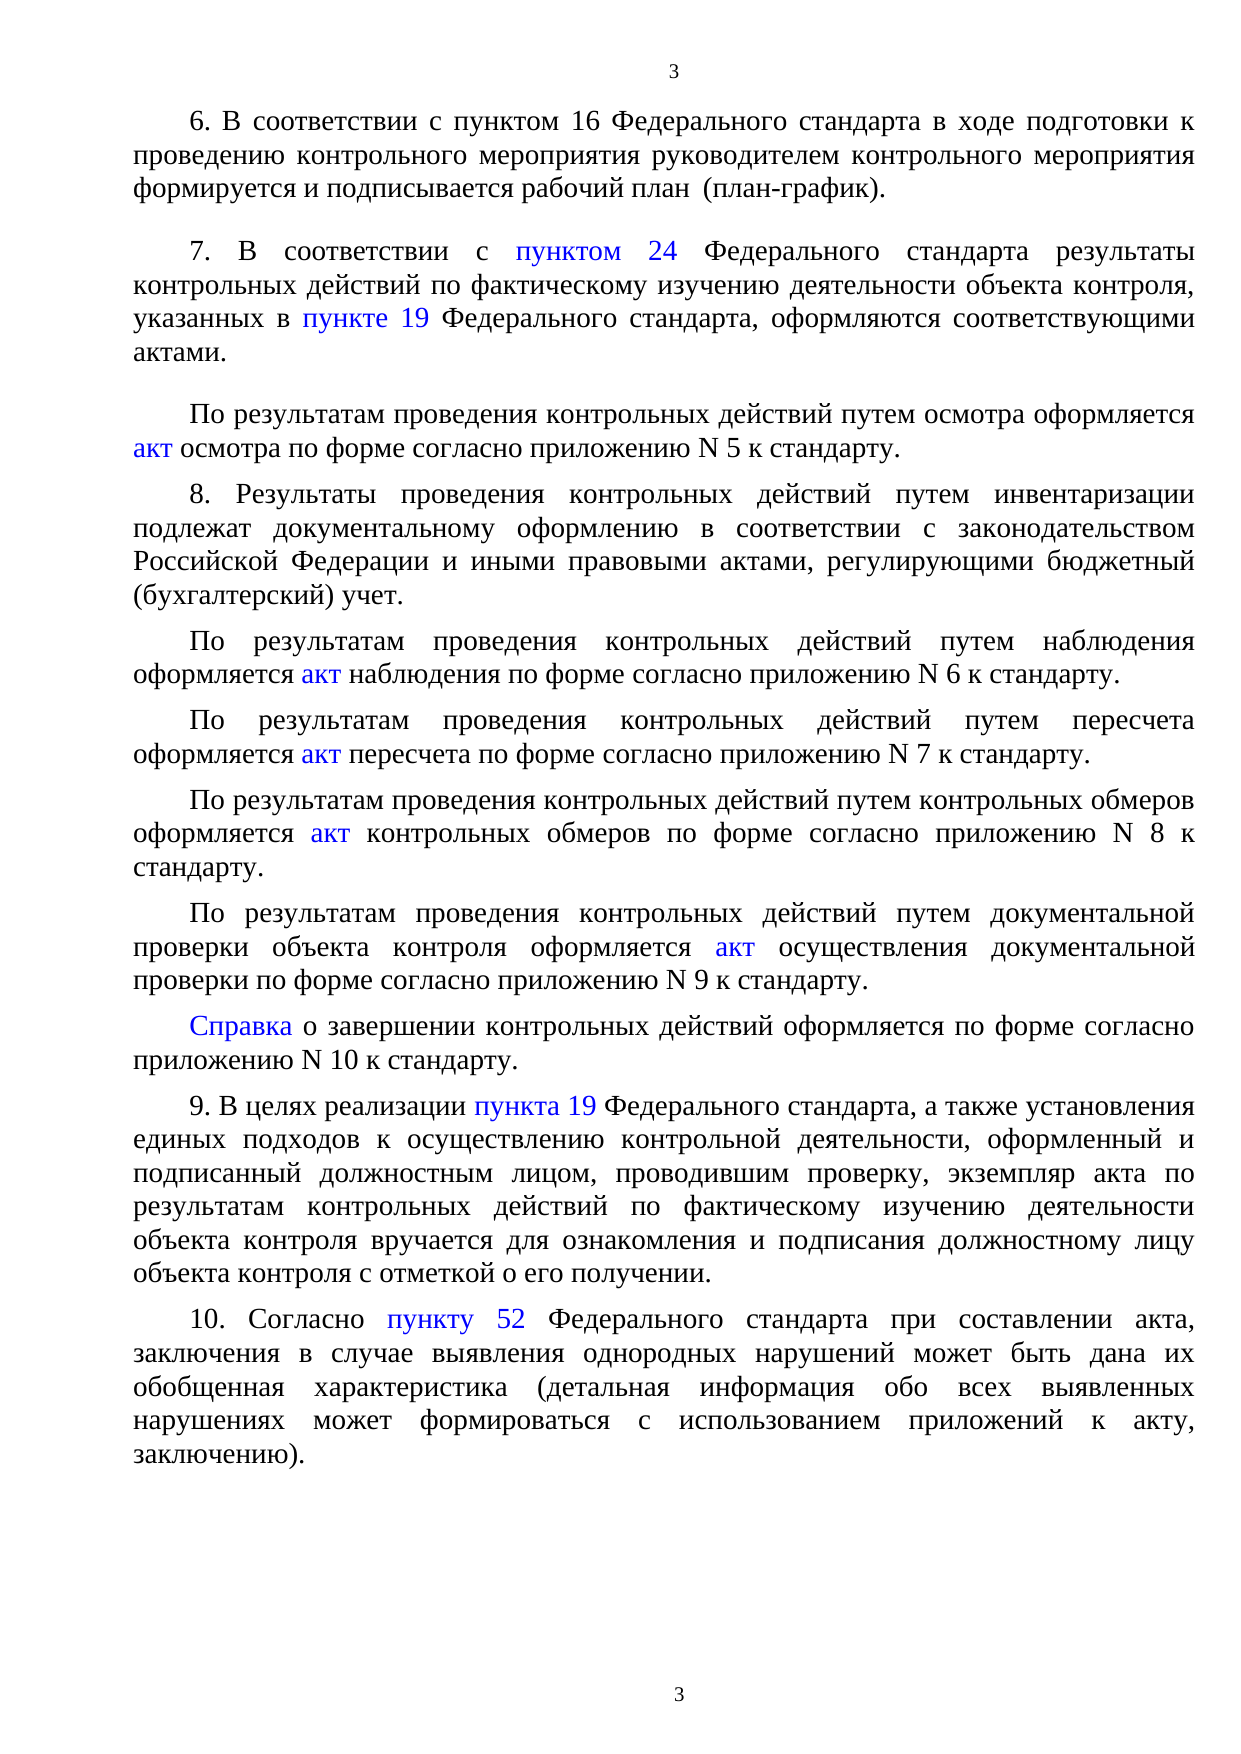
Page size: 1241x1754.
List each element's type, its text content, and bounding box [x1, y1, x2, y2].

text Справка о завершении контрольных действий оформляется по форме согласно приложению N 10 к стандарту. [133, 1008, 1196, 1075]
text По результатам проведения контрольных действий путем наблюдения оформляется акт наблюдения по форме согласно приложению N 6 к стандарту. [133, 623, 1196, 690]
list В соответствии с пунктом 16 Федерального стандарта в ходе подготовки к проведению контрольного мероприятия руководителем контрольного мероприятия формируется и подписывается рабочий план (план-график). [133, 103, 1196, 204]
text По результатам проведения контрольных действий путем документальной проверки объекта контроля оформляется акт осуществления документальной проверки по форме согласно приложению N 9 к стандарту. [133, 895, 1196, 996]
text 7. В соответствии с пунктом 24 Федерального стандарта результаты контрольных действий по фактическому изучению деятельности объекта контроля, указанных в пункте 19 Федерального стандарта, оформляются соответствующими актами. [133, 233, 1196, 367]
text 9. В целях реализации пункта 19 Федерального стандарта, а также установления единых подходов к осуществлению контрольной деятельности, оформленный и подписанный должностным лицом, проводившим проверку, экземпляр акта по результатам контрольных действий по фактическому изучению деятельности объекта контроля вручается для ознакомления и подписания должностному лицу объекта контроля с отметкой о его получении. [133, 1088, 1196, 1289]
text По результатам проведения контрольных действий путем контрольных обмеров оформляется акт контрольных обмеров по форме согласно приложению N 8 к стандарту. [133, 782, 1196, 883]
text 8. Результаты проведения контрольных действий путем инвентаризации подлежат документальному оформлению в соответствии с законодательством Российской Федерации и иными правовыми актами, регулирующими бюджетный (бухгалтерский) учет. [133, 476, 1196, 610]
text 10. Согласно пункту 52 Федерального стандарта при составлении акта, заключения в случае выявления однородных нарушений может быть дана их обобщенная характеристика (детальная информация обо всех выявленных нарушениях может формироваться с использованием приложений к акту, заключению). [133, 1302, 1196, 1469]
text По результатам проведения контрольных действий путем пересчета оформляется акт пересчета по форме согласно приложению N 7 к стандарту. [133, 702, 1196, 769]
text По результатам проведения контрольных действий путем осмотра оформляется акт осмотра по форме согласно приложению N 5 к стандарту. [133, 397, 1196, 464]
